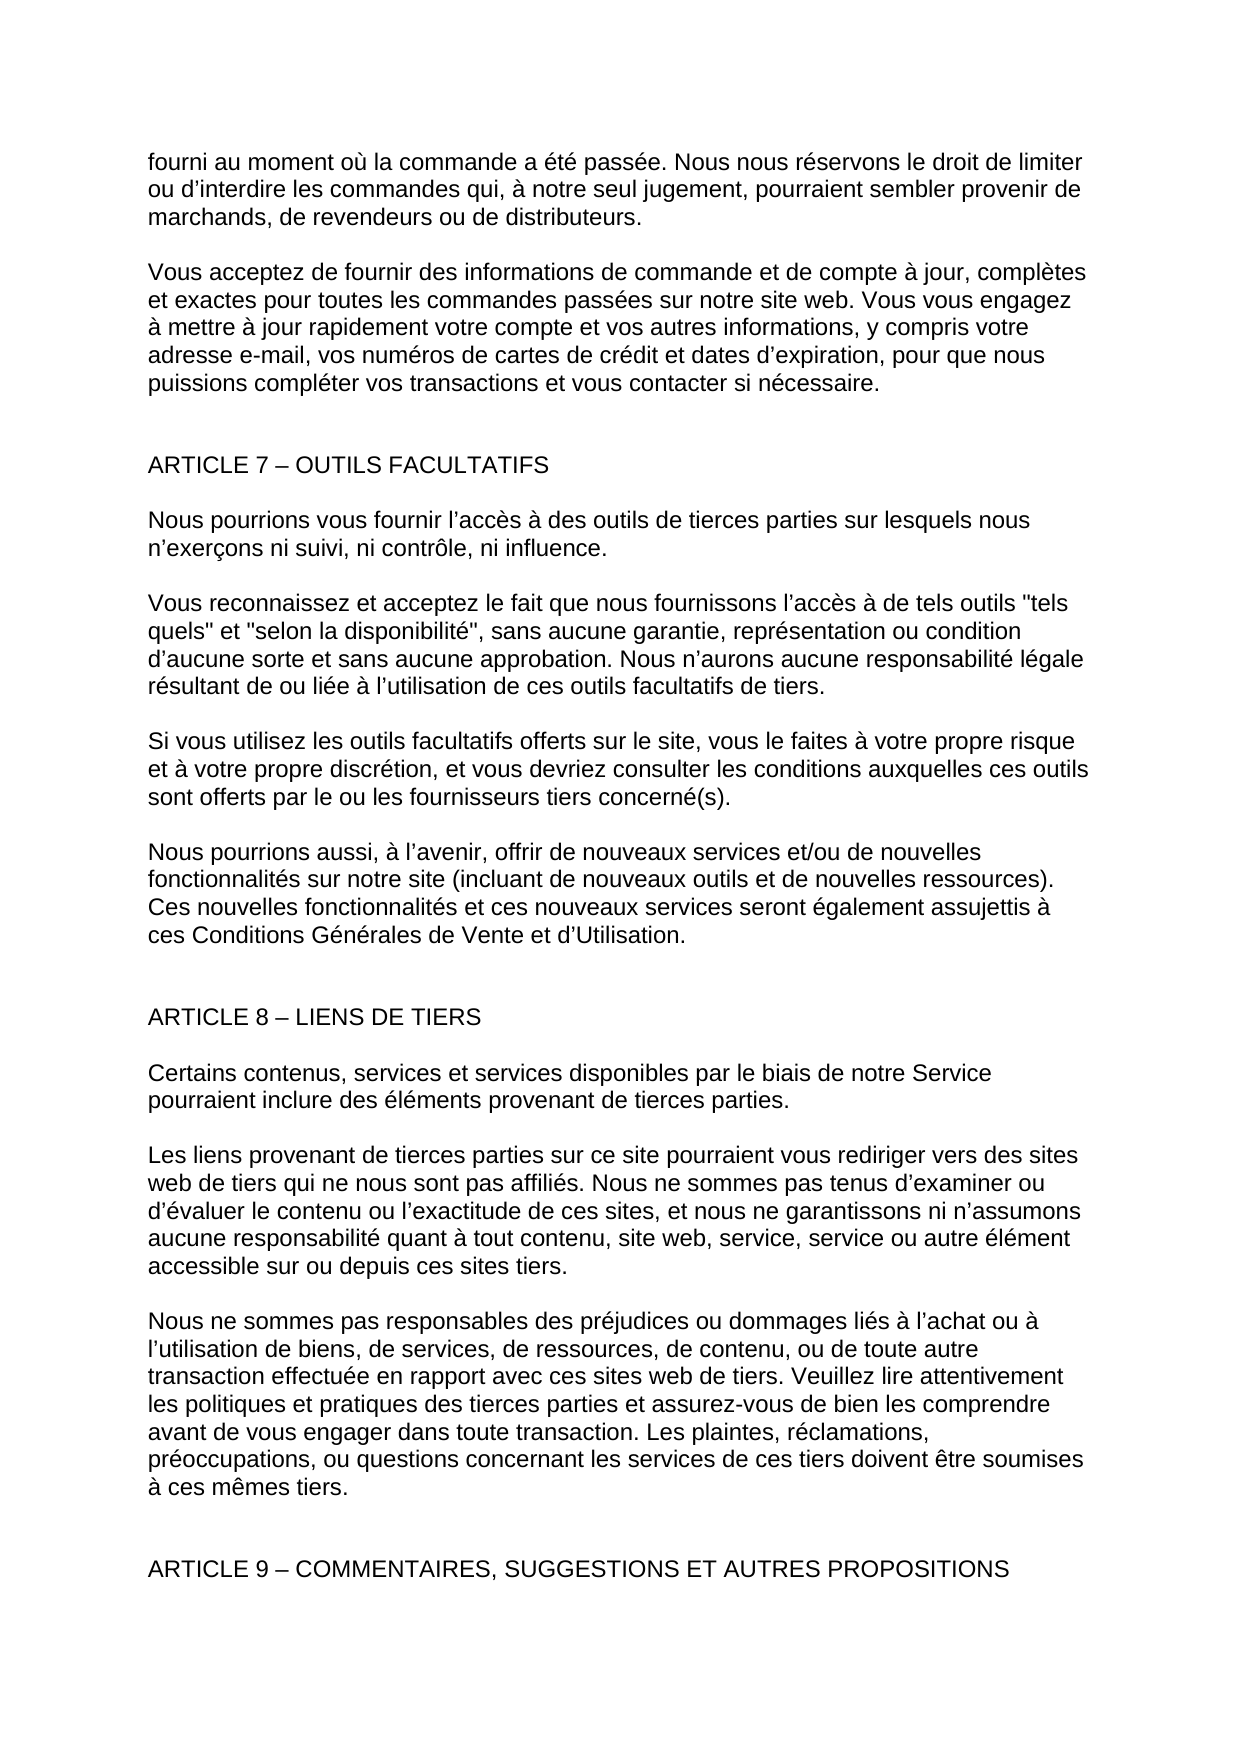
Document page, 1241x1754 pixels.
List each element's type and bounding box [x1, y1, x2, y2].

text [148, 148, 1093, 1583]
